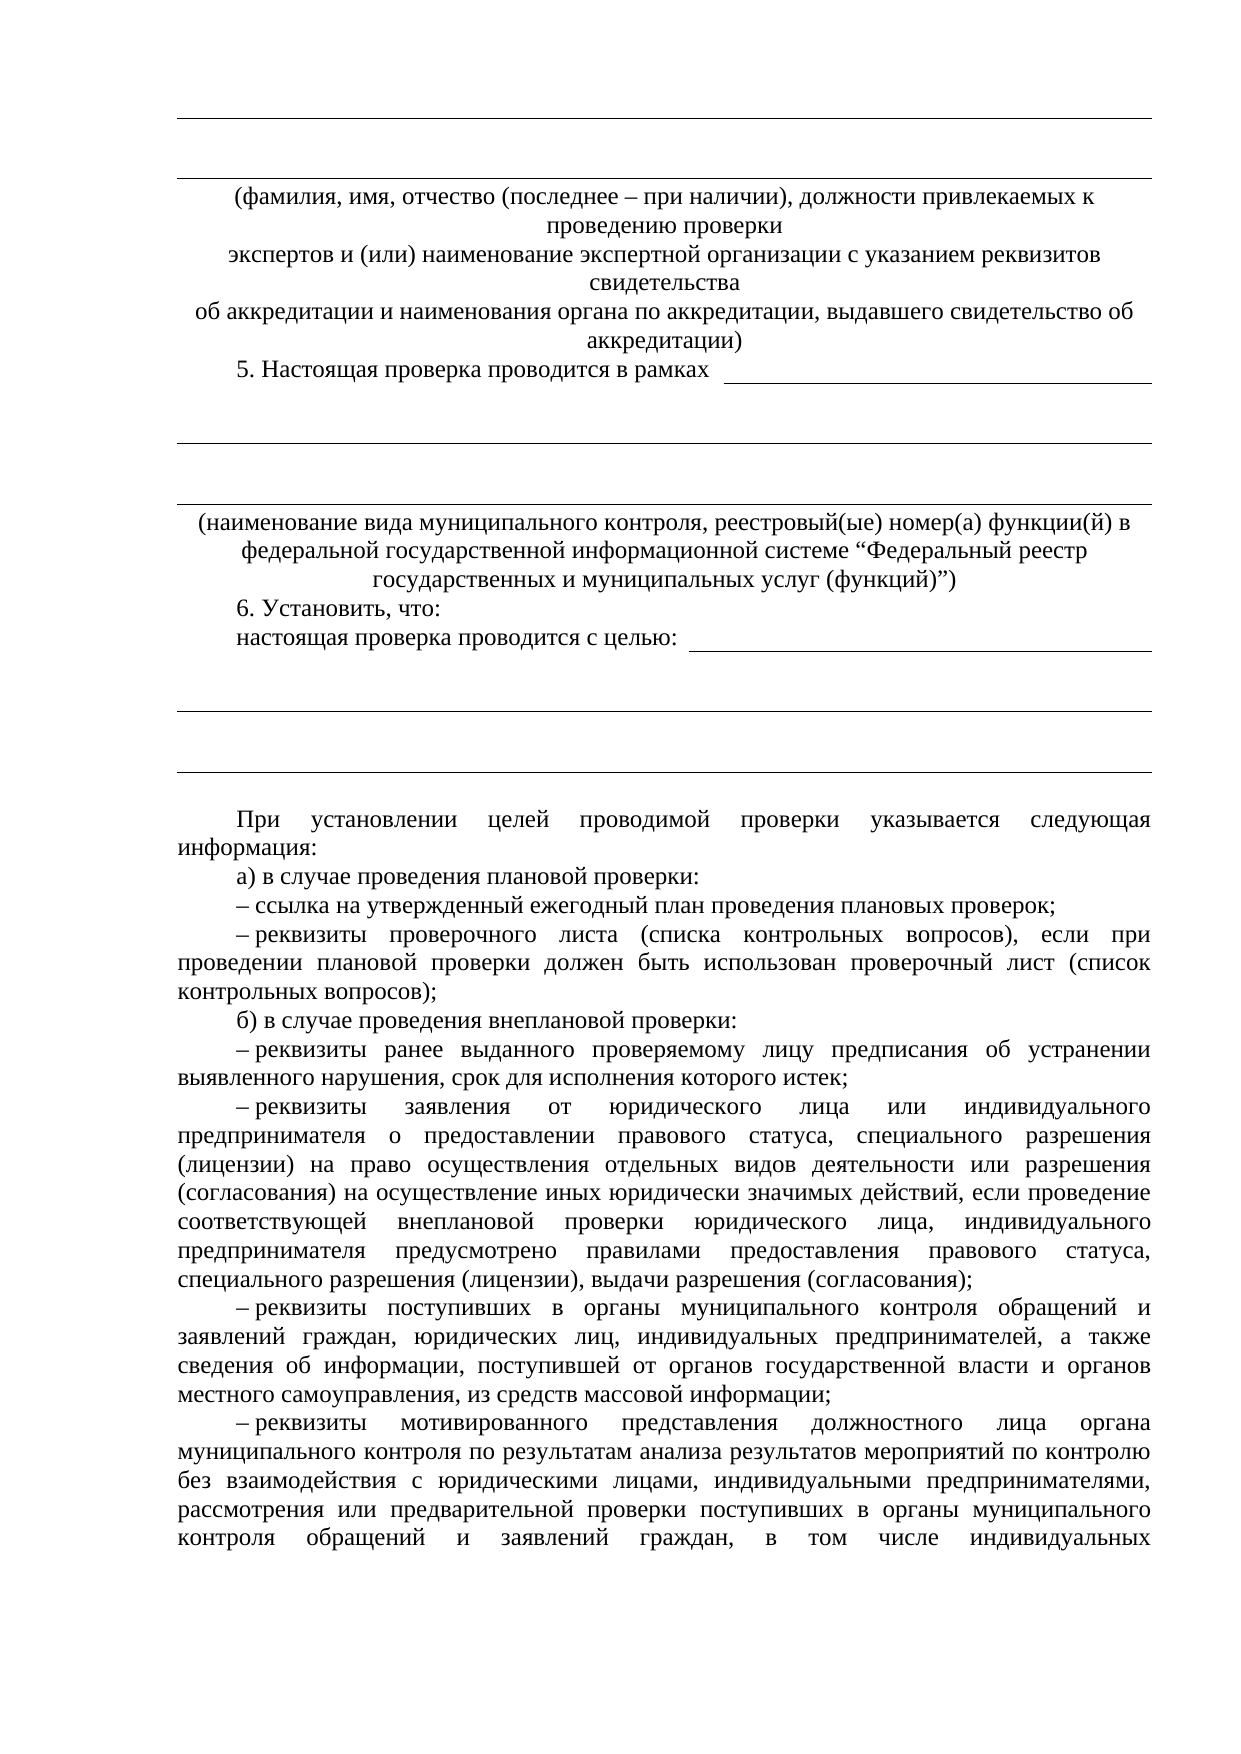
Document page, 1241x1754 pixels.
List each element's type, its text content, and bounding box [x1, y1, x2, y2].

text б) в случае проведения внеплановой проверки: [177, 1005, 1152, 1034]
text 5. Настоящая проверка проводится в рамках [177, 354, 1152, 382]
text настоящая проверка проводится с целью: [177, 622, 1152, 651]
text При установлении целей проводимой проверки указывается следующая информация: [177, 804, 1152, 861]
text 6. Установить, что: [177, 593, 1152, 622]
text (фамилия, имя, отчество (последнее – при наличии), должности привлекаемых к проведению проверки экспертов и (или) наименование экспертной организации с указанием реквизитов свидетельства об аккредитации и наименования органа по аккредитации, выдавшего свидетельство об аккредитации) [177, 179, 1152, 354]
text – реквизиты поступивших в органы муниципального контроля обращений и заявлений граждан, юридических лиц, индивидуальных предпринимателей, а также сведения об информации, поступившей от органов государственной власти и органов местного самоуправления, из средств массовой информации; [177, 1292, 1152, 1407]
text а) в случае проведения плановой проверки: [177, 861, 1152, 890]
text – реквизиты ранее выданного проверяемому лицу предписания об устранении выявленного нарушения, срок для исполнения которого истек; [177, 1034, 1152, 1091]
text – ссылка на утвержденный ежегодный план проведения плановых проверок; [177, 890, 1152, 919]
text (наименование вида муниципального контроля, реестровый(ые) номер(а) функции(й) в федеральной государственной информационной системе “Федеральный реестр государственных и муниципальных услуг (функций)”) [177, 505, 1152, 593]
text – реквизиты проверочного листа (списка контрольных вопросов), если при проведении плановой проверки должен быть использован проверочный лист (список контрольных вопросов); [177, 919, 1152, 1005]
text – реквизиты заявления от юридического лица или индивидуального предпринимателя о предоставлении правового статуса, специального разрешения (лицензии) на право осуществления отдельных видов деятельности или разрешения (согласования) на осуществление иных юридически значимых действий, если проведение соответствующей внеплановой проверки юридического лица, индивидуального предпринимателя предусмотрено правилами предоставления правового статуса, специального разрешения (лицензии), выдачи разрешения (согласования); [177, 1091, 1152, 1292]
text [177, 1407, 1152, 1551]
